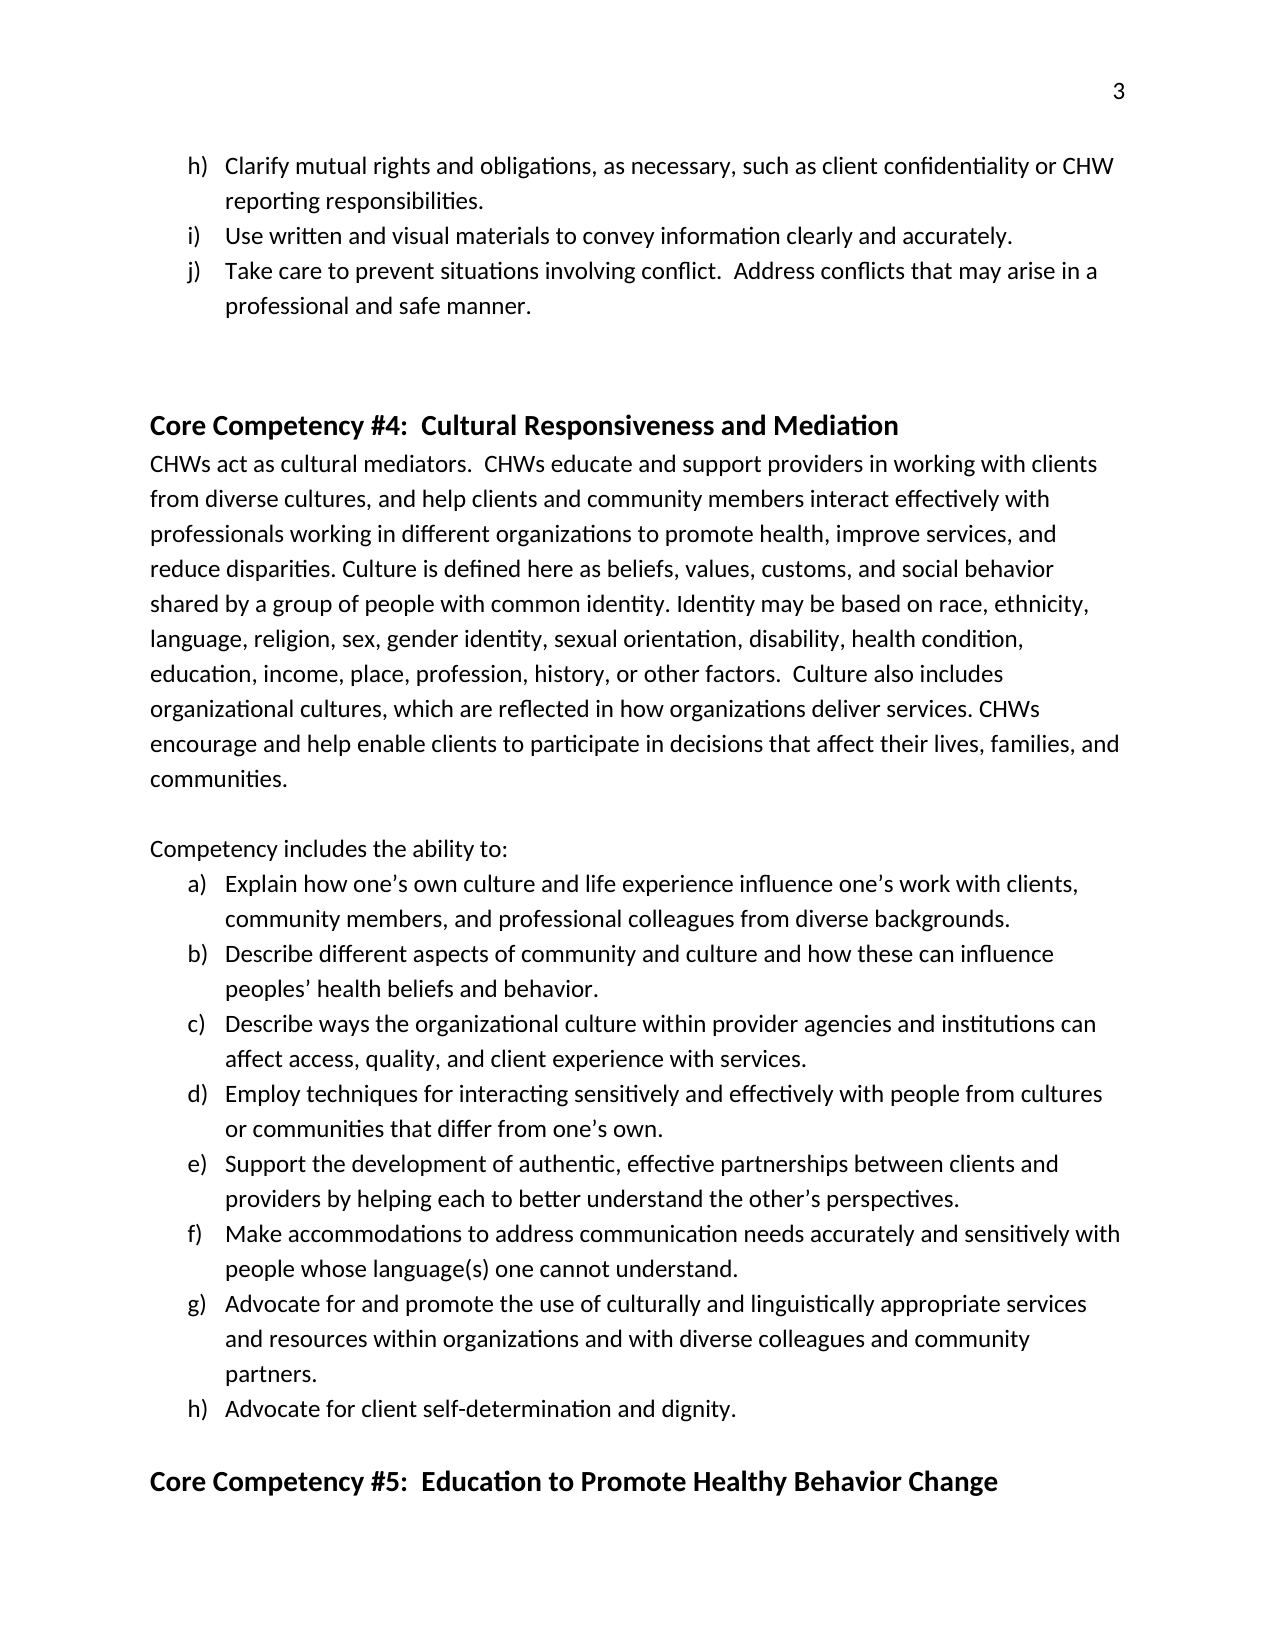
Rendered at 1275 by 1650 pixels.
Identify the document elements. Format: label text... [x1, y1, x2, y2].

list Use written and visual materials to convey information clearly and accurately. [187, 220, 1125, 251]
text Core Competency #5: Education to Promote Healthy Behavior Change [150, 1463, 1125, 1498]
text CHWs act as cultural mediators. CHWs educate and support providers in working with clients from diverse cultures, and help clients and community members interact effectively with professionals working in different organizations to promote health, improve services, and reduce disparities. Culture is defined here as beliefs, values, customs, and social behavior shared by a group of people with common identity. Identity may be based on race, ethnicity, language, religion, sex, gender identity, sexual orientation, disability, health condition, education, income, place, profession, history, or other factors. Culture also includes organizational cultures, which are reflected in how organizations deliver services. CHWs encourage and help enable clients to participate in decisions that affect their lives, families, and communities. [150, 448, 1125, 793]
list Explain how one’s own culture and life experience influence one’s work with clients, community members, and professional colleagues from diverse backgrounds. [187, 868, 1125, 933]
text Competency includes the ability to: [150, 833, 1125, 863]
list Describe ways the organizational culture within provider agencies and institutions can affect access, quality, and client experience with services. [187, 1008, 1125, 1073]
list Employ techniques for interacting sensitively and effectively with people from cultures or communities that differ from one’s own. [187, 1078, 1125, 1143]
list Make accommodations to address communication needs accurately and sensitively with people whose language(s) one cannot understand. [187, 1218, 1125, 1283]
text Core Competency #4: Cultural Responsiveness and Mediation [150, 407, 1125, 442]
list Clarify mutual rights and obligations, as necessary, such as client confidentiality or CHW reporting responsibilities. [187, 150, 1125, 216]
list Describe different aspects of community and culture and how these can influence peoples’ health beliefs and behavior. [187, 938, 1125, 1003]
list Advocate for and promote the use of culturally and linguistically appropriate services and resources within organizations and with diverse colleagues and community partners. [187, 1288, 1125, 1388]
list Advocate for client self-determination and dignity. [187, 1393, 1125, 1423]
list Take care to prevent situations involving conflict. Address conflicts that may arise in a professional and safe manner. [187, 255, 1125, 321]
list Support the development of authentic, effective partnerships between clients and providers by helping each to better understand the other’s perspectives. [187, 1148, 1125, 1213]
